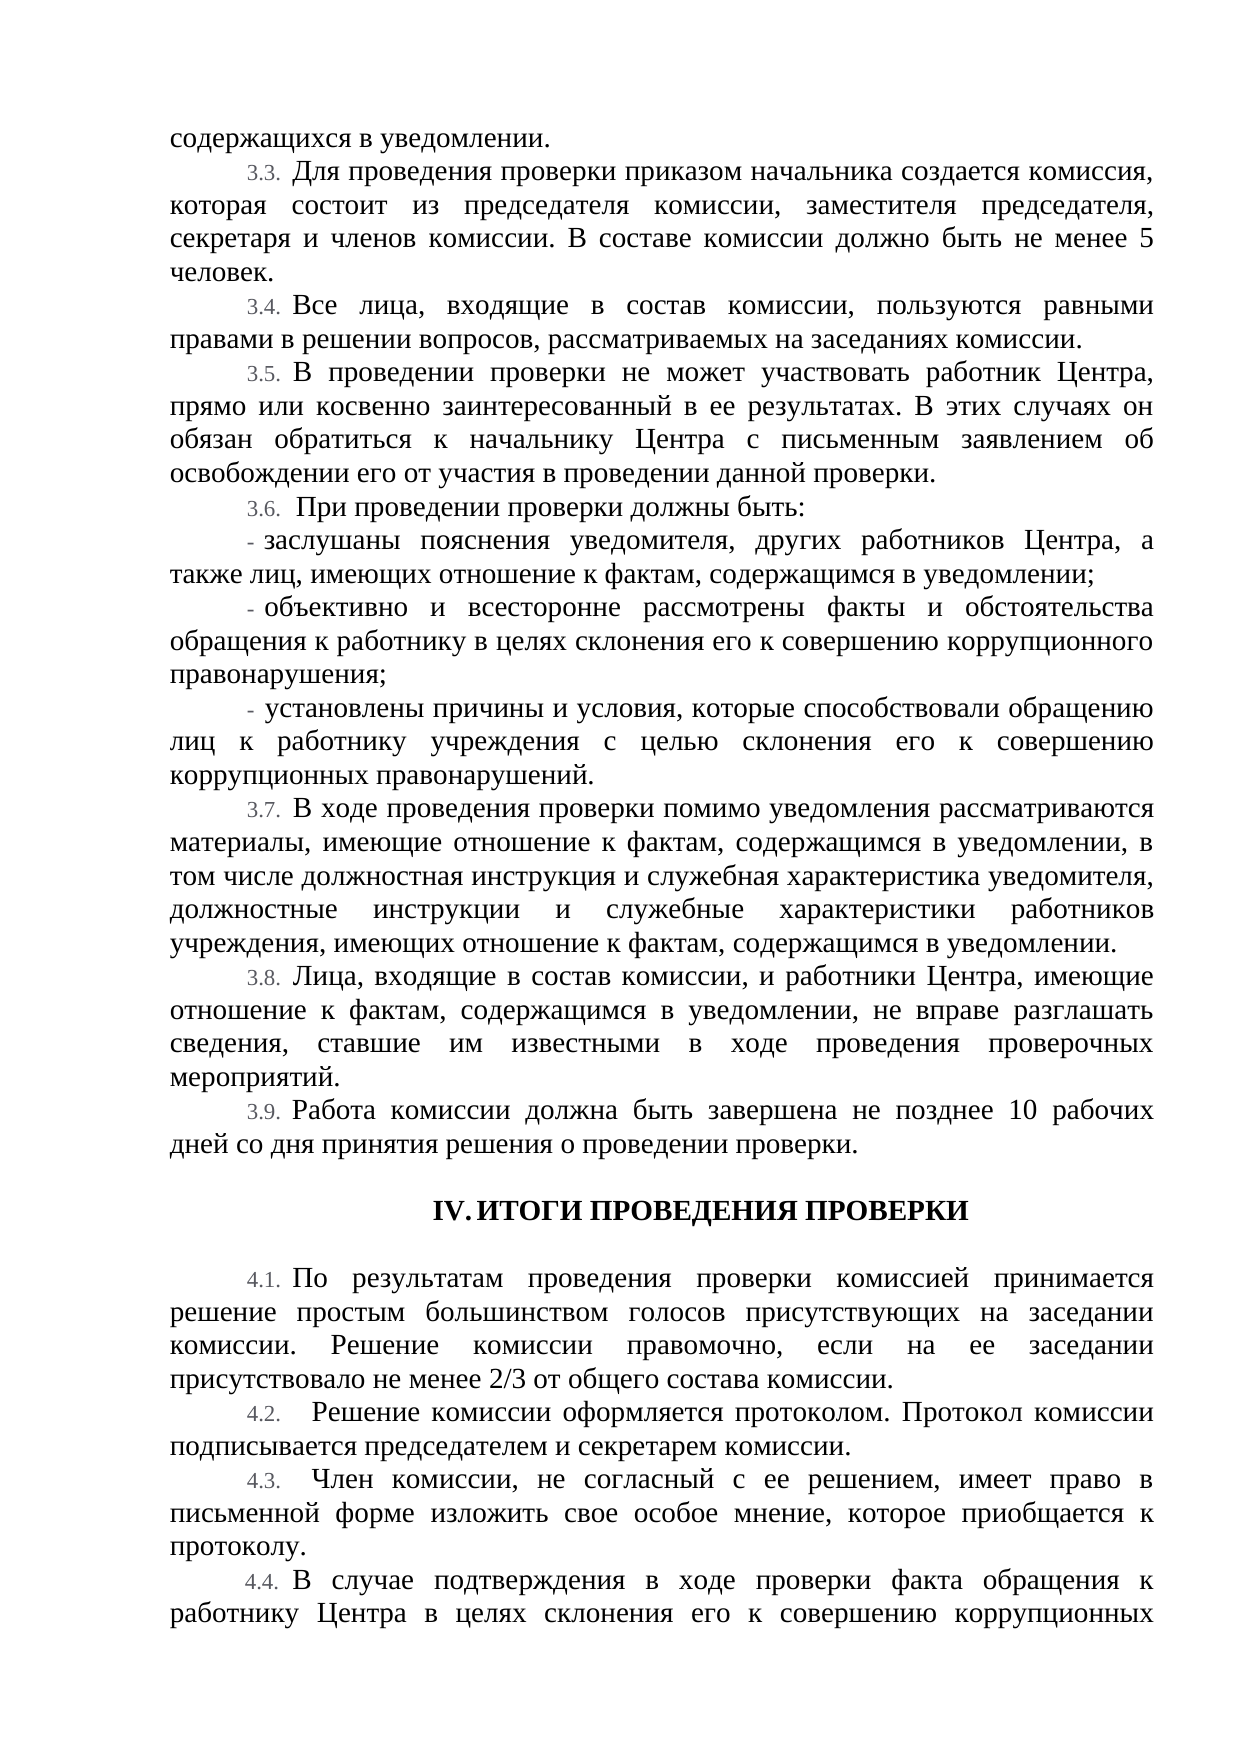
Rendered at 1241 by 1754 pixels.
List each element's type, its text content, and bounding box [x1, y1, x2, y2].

list В ходе проведения проверки помимо уведомления рассматриваются материалы, имеющие отношение к фактам, содержащимся в уведомлении, в том числе должностная инструкция и служебная характеристика уведомителя, должностные инструкции и служебные характеристики работников учреждения, имеющих отношение к фактам, содержащимся в уведомлении. [169, 791, 1154, 958]
list При проведении проверки должны быть: [169, 489, 1154, 522]
list Работа комиссии должна быть завершена не позднее 10 рабочих дней со дня принятия решения о проведении проверки. [169, 1092, 1154, 1159]
list По результатам проведения проверки комиссией принимается решение простым большинством голосов присутствующих на заседании комиссии. Решение комиссии правомочно, если на ее заседании присутствовало не менее 2/3 от общего состава комиссии. [169, 1260, 1154, 1394]
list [169, 120, 1154, 153]
list Член комиссии, не согласный с ее решением, имеет право в письменной форме изложить свое особое мнение, которое приобщается к протоколу. [169, 1461, 1154, 1562]
list заслушаны пояснения уведомителя, других работников Центра, а также лиц, имеющих отношение к фактам, содержащимся в уведомлении; [169, 522, 1154, 589]
list Все лица, входящие в состав комиссии, пользуются равными правами в решении вопросов, рассматриваемых на заседаниях комиссии. [169, 287, 1154, 354]
list В проведении проверки не может участвовать работник Центра, прямо или косвенно заинтересованный в ее результатах. В этих случаях он обязан обратиться к начальнику Центра с письменным заявлением об освобождении его от участия в проведении данной проверки. [169, 354, 1154, 489]
list Лица, входящие в состав комиссии, и работники Центра, имеющие отношение к фактам, содержащимся в уведомлении, не вправе разглашать сведения, ставшие им известными в ходе проведения проверочных мероприятий. [169, 958, 1154, 1092]
list Решение комиссии оформляется протоколом. Протокол комиссии подписывается председателем и секретарем комиссии. [169, 1394, 1154, 1461]
list Для проведения проверки приказом начальника создается комиссия, которая состоит из председателя комиссии, заместителя председателя, секретаря и членов комиссии. В составе комиссии должно быть не менее 5 человек. [169, 153, 1154, 287]
list установлены причины и условия, которые способствовали обращению лиц к работнику учреждения с целью склонения его к совершению коррупционных правонарушений. [169, 690, 1154, 791]
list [169, 1562, 1154, 1629]
list ИТОГИ ПРОВЕДЕНИЯ ПРОВЕРКИ [247, 1193, 1154, 1227]
list объективно и всесторонне рассмотрены факты и обстоятельства обращения к работнику в целях склонения его к совершению коррупционного правонарушения; [169, 589, 1154, 690]
